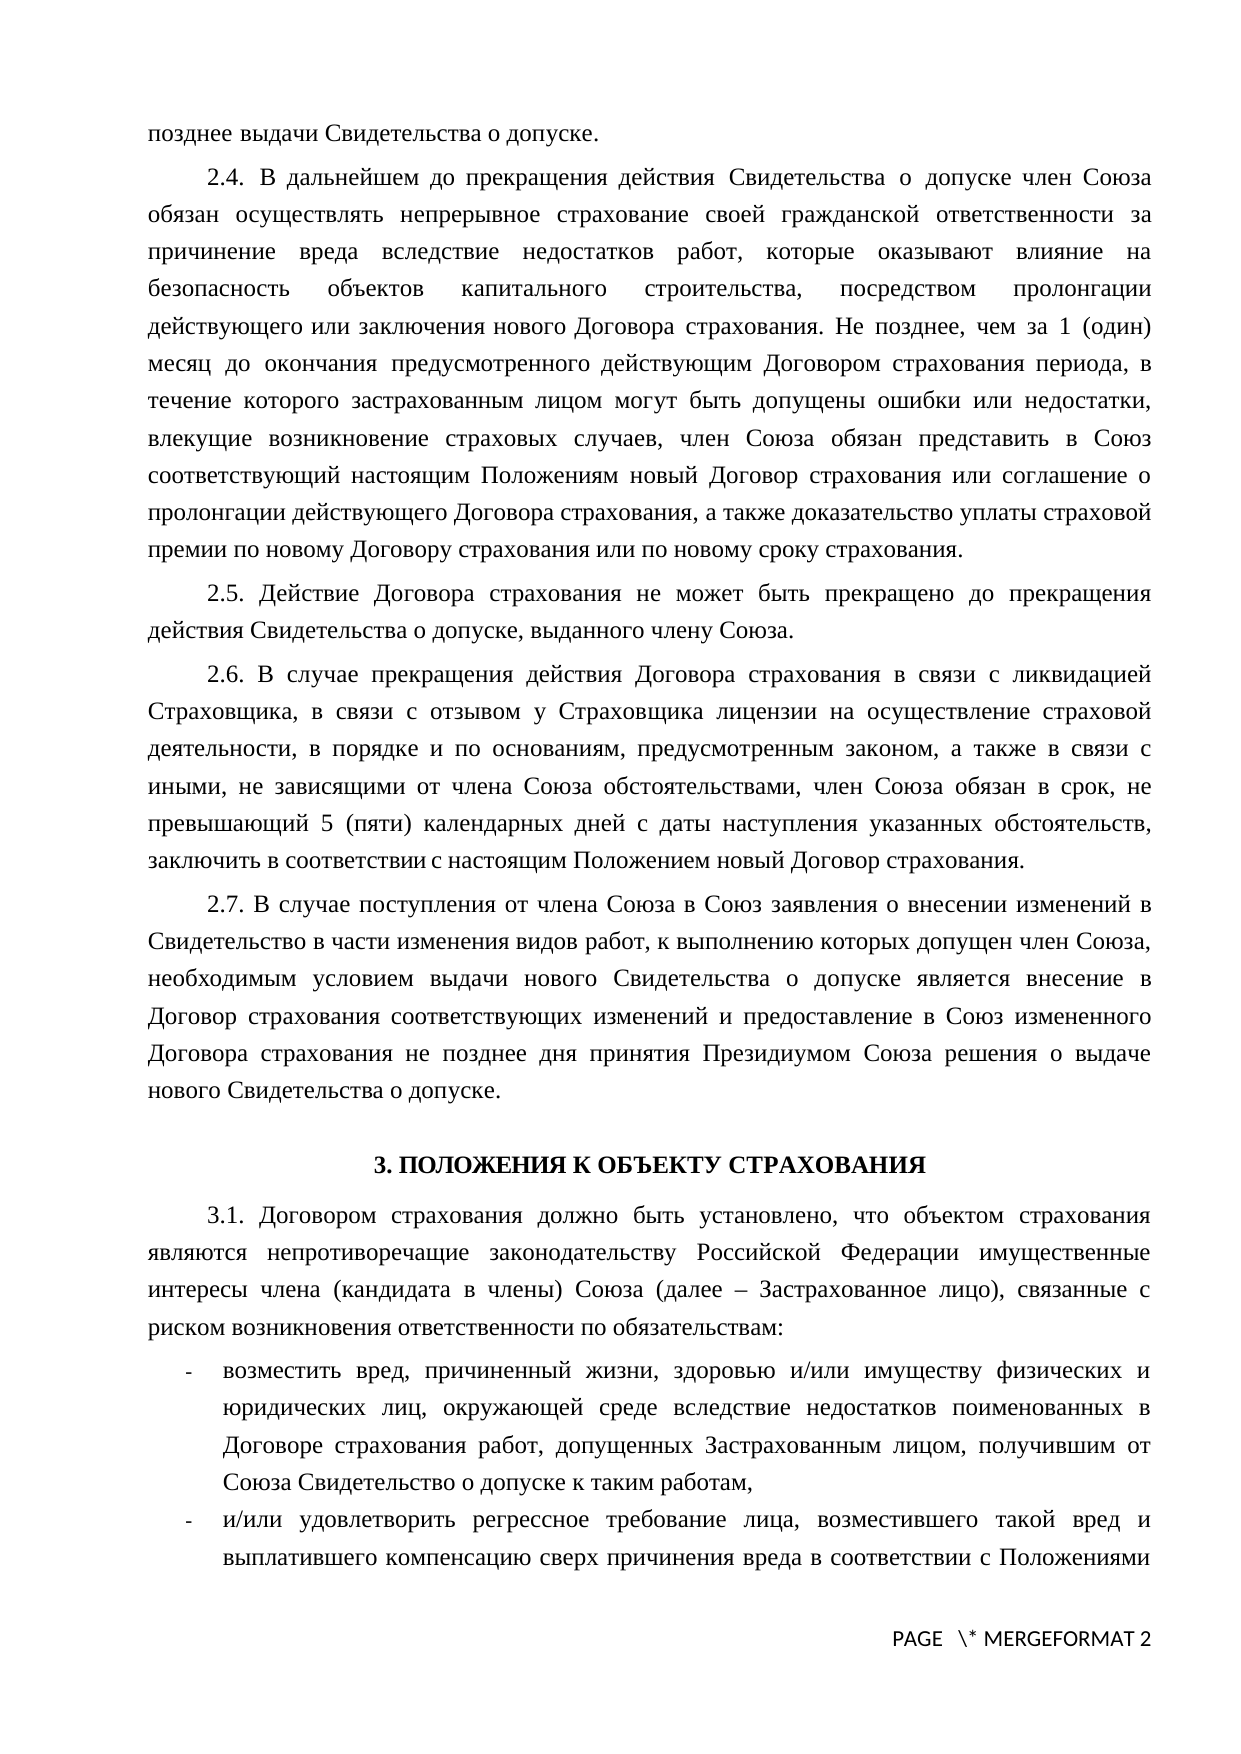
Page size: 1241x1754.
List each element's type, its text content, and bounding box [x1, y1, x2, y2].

text 2.7. В случае поступления от члена Союза в Союз заявления о внесении изменений в Свидетельство в части изменения видов работ, к выполнению которых допущен член Союза, необходимым условием выдачи нового Свидетельства о допуске является внесение в Договор страхования соответствующих изменений и предоставление в Союз измененного Договора страхования не позднее дня принятия Президиумом Союза решения о выдаче нового Свидетельства о допуске. [148, 889, 1152, 1104]
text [148, 118, 1152, 147]
text 2.5. Действие Договора страхования не может быть прекращено до прекращения действия Свидетельства о допуске, выданного члену Союза. [148, 578, 1152, 644]
text 3.1. Договором страхования должно быть установлено, что объектом страхования являются непротиворечащие законодательству Российской Федерации имущественные интересы члена (кандидата в члены) Союза (далее – Застрахованное лицо), связанные с риском возникновения ответственности по обязательствам: [148, 1200, 1152, 1340]
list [185, 1504, 1152, 1570]
text 2.6. В случае прекращения действия Договора страхования в связи с ликвидацией Страховщика, в связи с отзывом у Страховщика лицензии на осуществление страховой деятельности, в порядке и по основаниям, предусмотренным законом, а также в связи с иными, не зависящими от члена Союза обстоятельствами, член Союза обязан в срок, не превышающий 5 (пяти) календарных дней с даты наступления указанных обстоятельств, заключить в соответствии с настоящим Положением новый Договор страхования. [148, 659, 1152, 874]
text 2.4. В дальнейшем до прекращения действия Свидетельства о допуске член Союза обязан осуществлять непрерывное страхование своей гражданской ответственности за причинение вреда вследствие недостатков работ, которые оказывают влияние на безопасность объектов капитального строительства, посредством пролонгации действующего или заключения нового Договора страхования. Не позднее, чем за 1 (один) месяц до окончания предусмотренного действующим Договором страхования периода, в течение которого застрахованным лицом могут быть допущены ошибки или недостатки, влекущие возникновение страховых случаев, член Союза обязан представить в Союз соответствующий настоящим Положениям новый Договор страхования или соглашение о пролонгации действующего Договора страхования, а также доказательство уплаты страховой премии по новому Договору страхования или по новому сроку страхования. [148, 162, 1152, 563]
text 3. ПОЛОЖЕНИЯ К ОБЪЕКТУ СТРАХОВАНИЯ [148, 1150, 1152, 1179]
